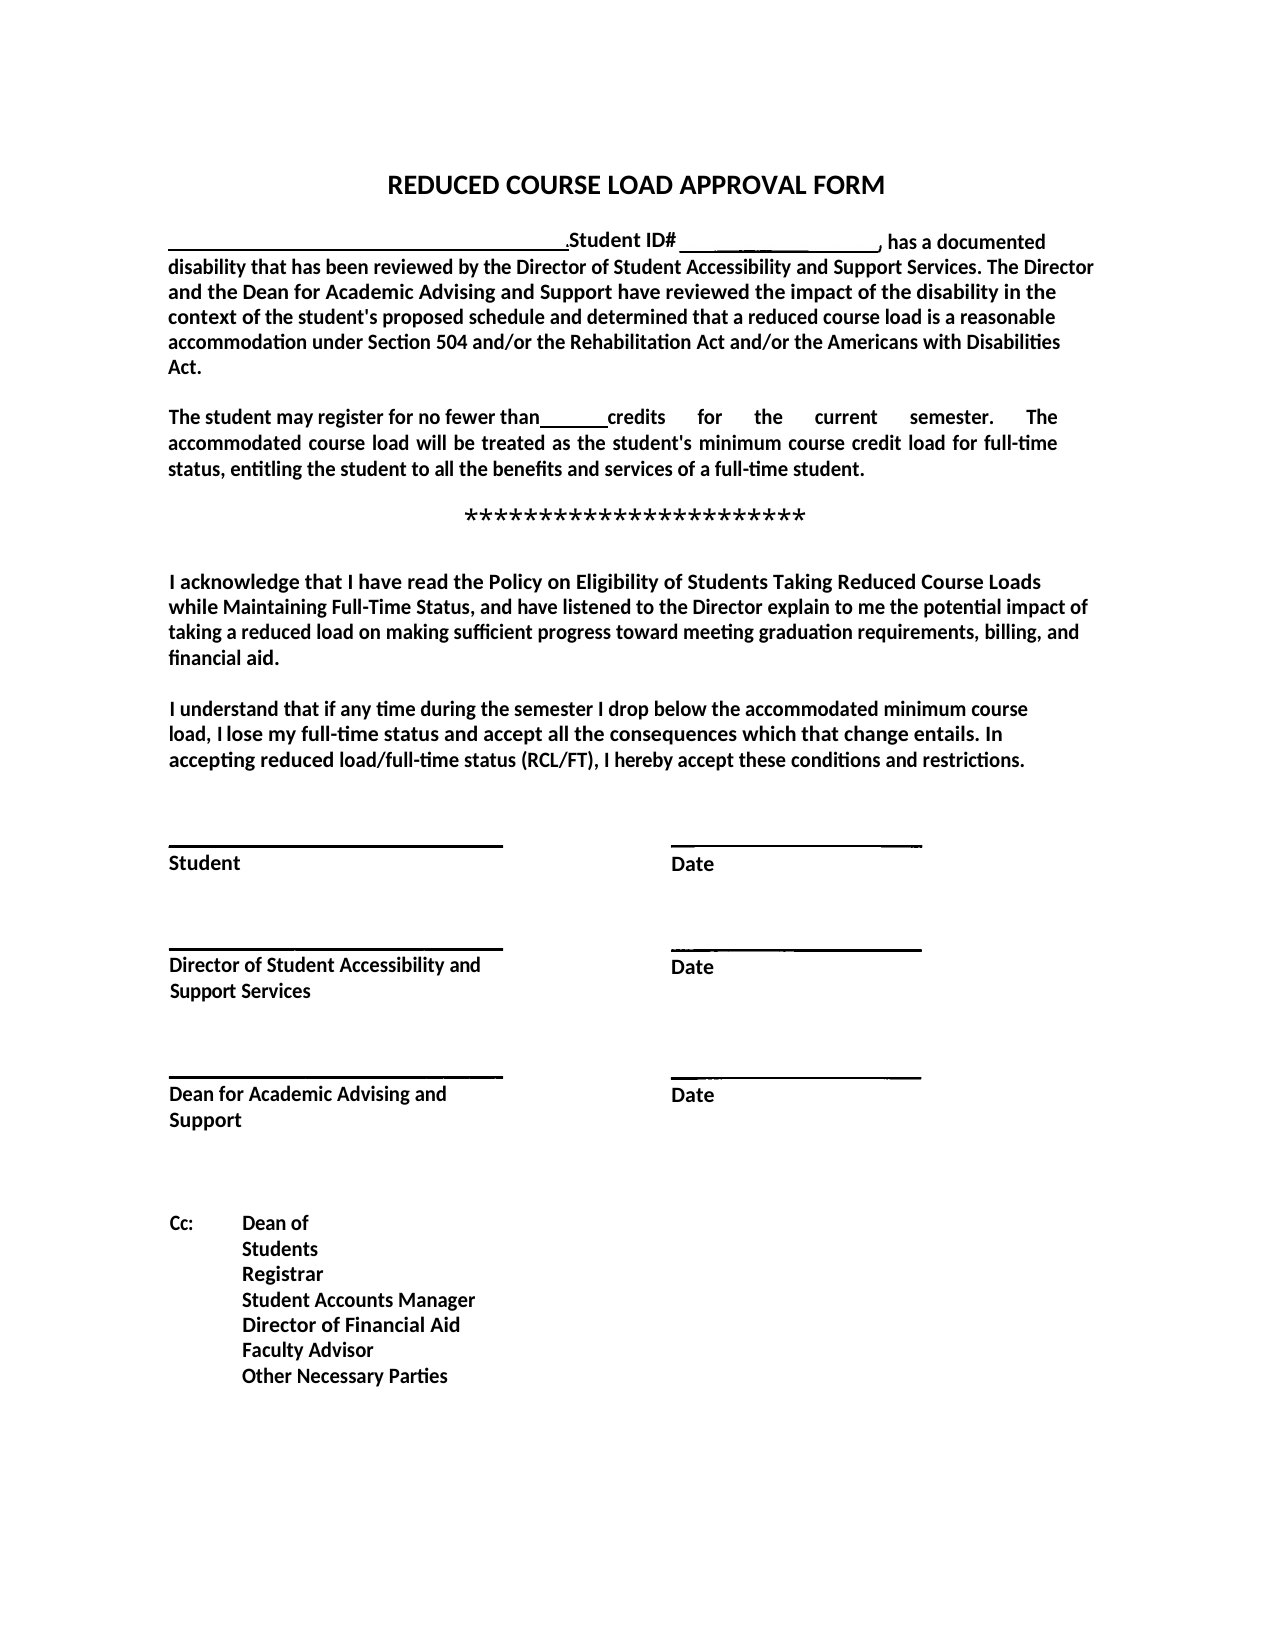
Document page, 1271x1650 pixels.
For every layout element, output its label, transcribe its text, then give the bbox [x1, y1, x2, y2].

text The student may register for no fewer than credits for the current semester. The accommodated course load will be treated as the student's minimum course credit load for full-time status, entitling the student to all the benefits and services of a full-time student. [168, 404, 1058, 481]
text Director of Student Accessibility and Support Services [169, 952, 503, 1004]
text *********************** [164, 500, 1106, 537]
text Cc: Dean of Students Registrar [169, 1210, 388, 1286]
text I acknowledge that I have read the Policy on Eligibility of Students Taking Reduced Course Loads while Maintaining Full-Time Status, and have listened to the Director explain to me the potential impact of taking a reduced load on making sufficient progress toward meeting graduation requirements, billing, and financial aid. [168, 569, 1094, 671]
text REDUCED COURSE LOAD APPROVAL FORM [387, 167, 1094, 202]
text Student ID# has a documented disability that has been reviewed by the Director of Student Accessibility and Support Services. The Director and the Dean for Academic Advising and Support have reviewed the impact of the disability in the context of the student's proposed schedule and determined that a reduced course load is a reasonable accommodation under Section 504 and/or the Rehabilitation Act and/or the Americans with Disabilities Act. [168, 228, 1094, 380]
text Date [671, 953, 1106, 980]
text Student [169, 849, 503, 876]
text I understand that if any time during the semester I drop below the accommodated minimum course load, I lose my full-time status and accept all the consequences which that change entails. In accepting reduced load/full-time status (RCL/FT), I hereby accept these conditions and restrictions. [168, 697, 1075, 773]
text Other Necessary Parties [242, 1363, 503, 1389]
text Date [671, 1081, 1106, 1107]
text Date [671, 850, 1106, 877]
text Dean for Academic Advising and Support [169, 1081, 503, 1132]
text Student Accounts Manager Director of Financial Aid Faculty Advisor [242, 1287, 503, 1363]
